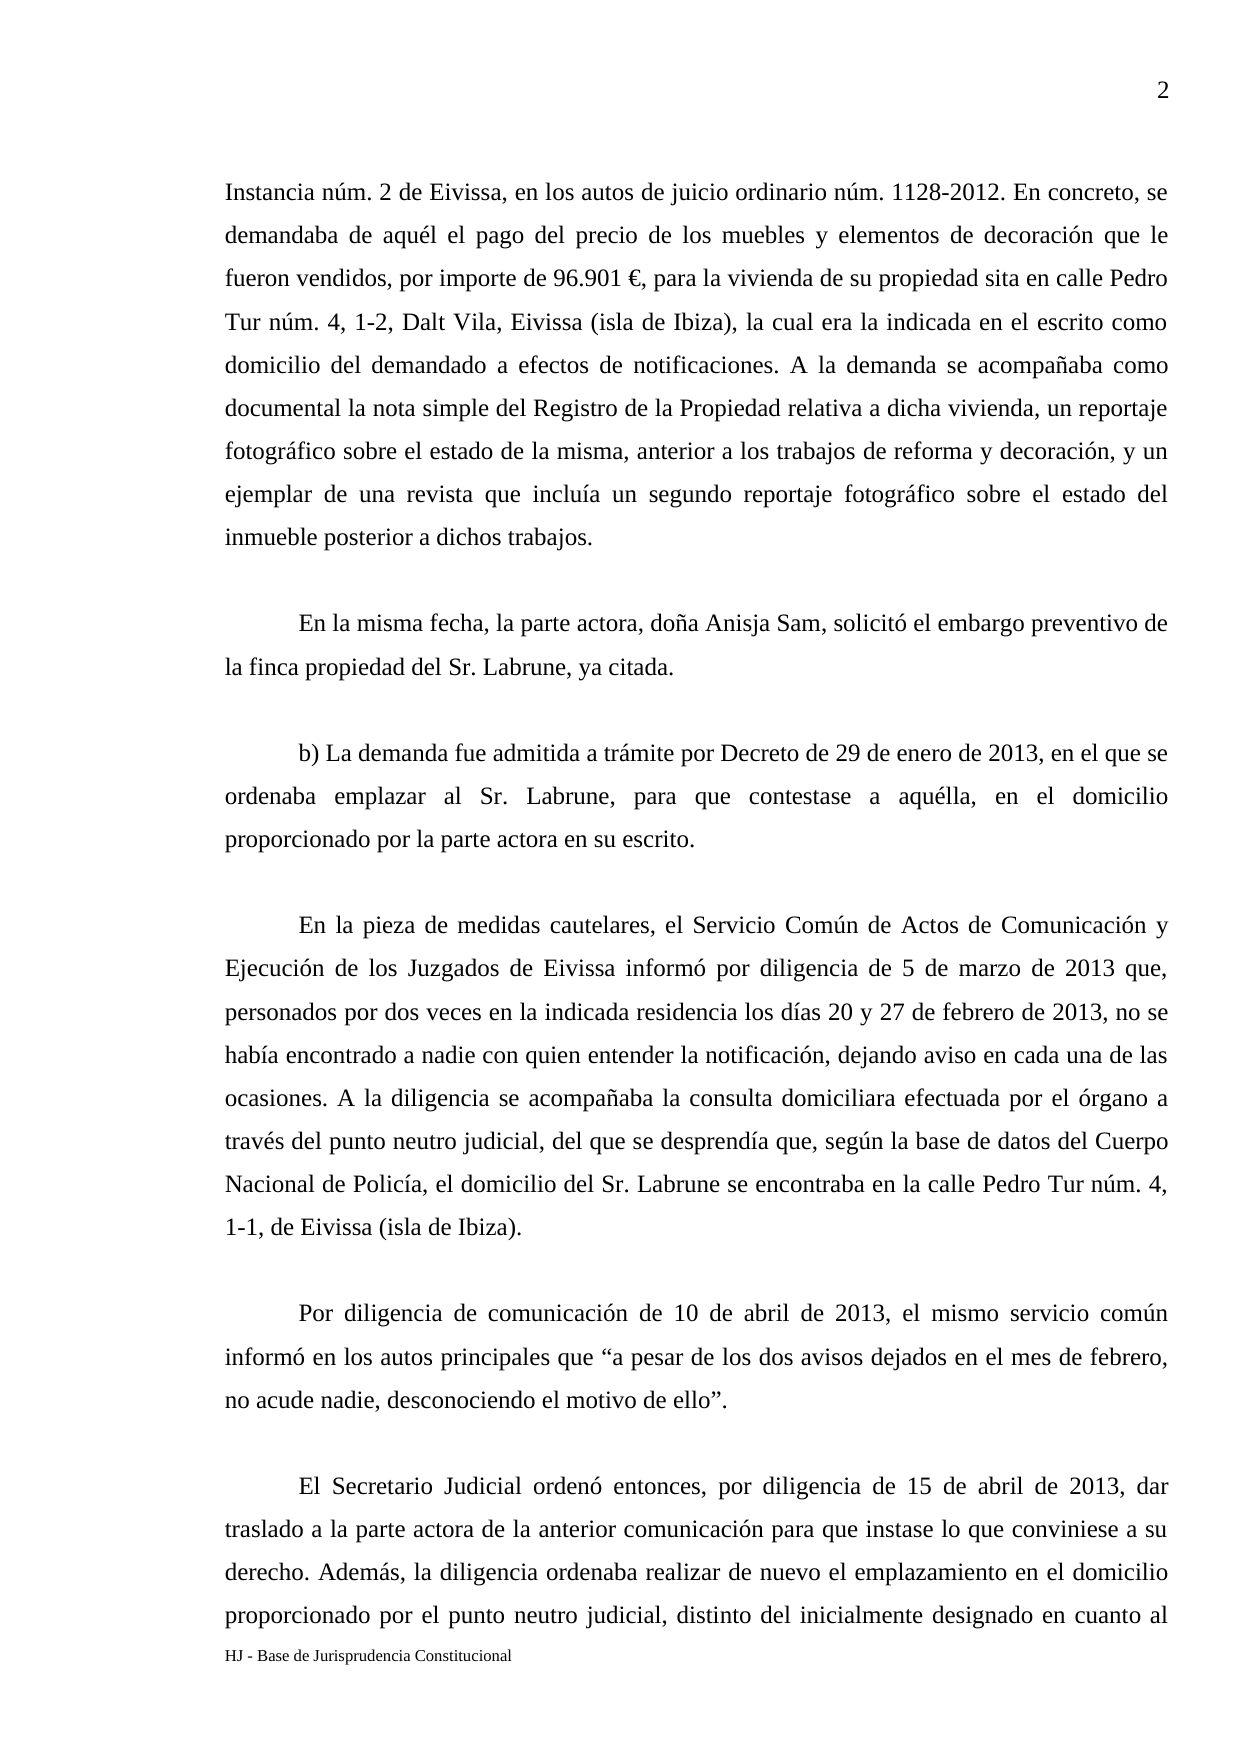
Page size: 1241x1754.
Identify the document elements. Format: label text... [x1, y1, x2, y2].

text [224, 1471, 1169, 1629]
text En la pieza de medidas cautelares, el Servicio Común de Actos de Comunicación y Ejecución de los Juzgados de Eivissa informó por diligencia de 5 de marzo de 2013 que, personados por dos veces en la indicada residencia los días 20 y 27 de febrero de 2013, no se había encontrado a nadie con quien entender la notificación, dejando aviso en cada una de las ocasiones. A la diligencia se acompañaba la consulta domiciliara efectuada por el órgano a través del punto neutro judicial, del que se desprendía que, según la base de datos del Cuerpo Nacional de Policía, el domicilio del Sr. Labrune se encontraba en la calle Pedro Tur núm. 4, 1-1, de Eivissa (isla de Ibiza). [224, 910, 1169, 1241]
text b) La demanda fue admitida a trámite por Decreto de 29 de enero de 2013, en el que se ordenaba emplazar al Sr. Labrune, para que contestase a aquélla, en el domicilio proporcionado por la parte actora en su escrito. [224, 738, 1169, 853]
text Por diligencia de comunicación de 10 de abril de 2013, el mismo servicio común informó en los autos principales que “a pesar de los dos avisos dejados en el mes de febrero, no acude nadie, desconociendo el motivo de ello”. [224, 1298, 1169, 1413]
text En la misma fecha, la parte actora, doña Anisja Sam, solicitó el embargo preventivo de la finca propiedad del Sr. Labrune, ya citada. [224, 608, 1169, 680]
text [224, 177, 1169, 551]
